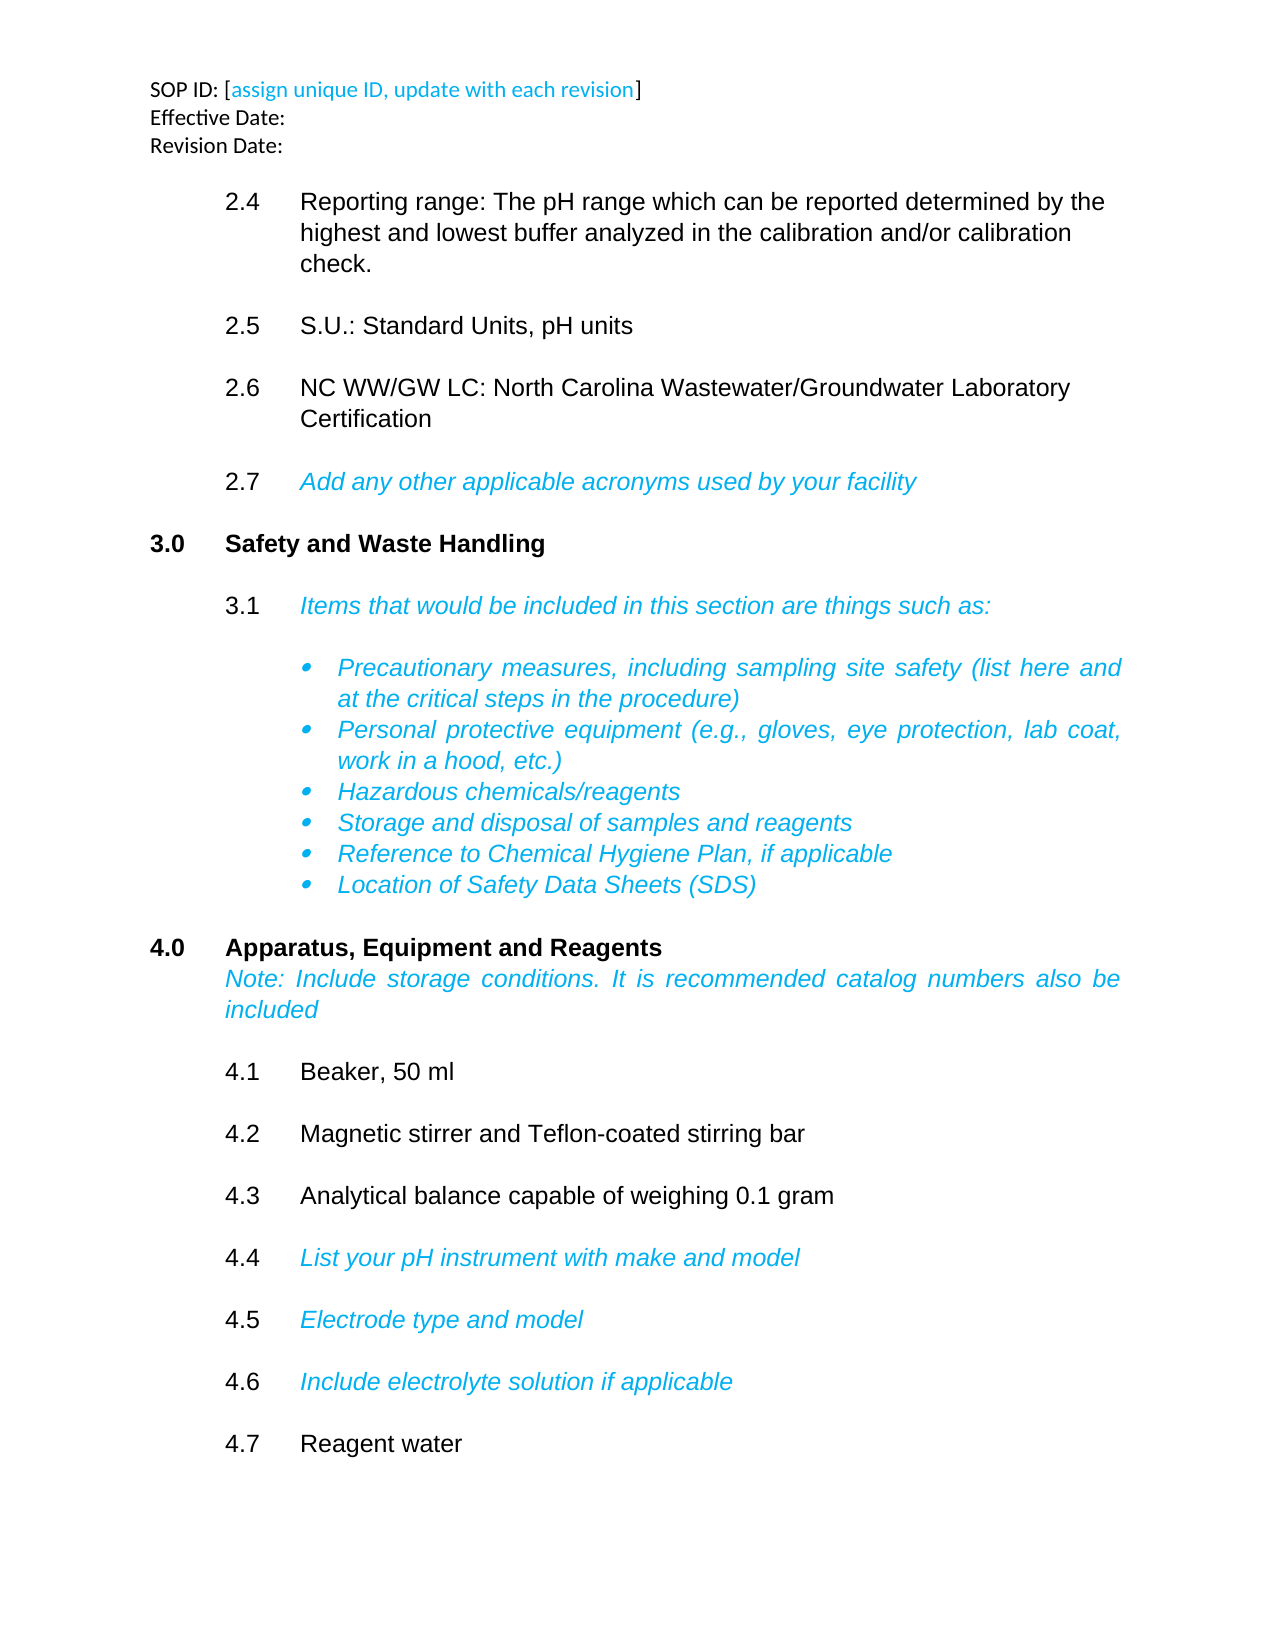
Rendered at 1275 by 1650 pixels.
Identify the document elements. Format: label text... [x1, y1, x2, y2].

list Reference to Chemical Hygiene Plan, if applicable [300, 839, 1125, 868]
list Beaker, 50 ml [225, 1057, 1125, 1086]
list Include electrolyte solution if applicable [225, 1367, 1125, 1396]
list Reporting range: The pH range which can be reported determined by the highest and lowest buffer analyzed in the calibration and/or calibration check. [225, 187, 1125, 278]
list Precautionary measures, including sampling site safety (list here and at the critical steps in the procedure) [300, 653, 1125, 713]
list Add any other applicable acronyms used by your facility [225, 466, 1125, 495]
list Storage and disposal of samples and reagents [300, 808, 1125, 837]
list Magnetic stirrer and Teflon-coated stirring bar [225, 1119, 1125, 1148]
list Hazardous chemicals/reagents [300, 777, 1125, 806]
list Electrode type and model [225, 1305, 1125, 1334]
list Analytical balance capable of weighing 0.1 gram [225, 1181, 1125, 1210]
list Reagent water [225, 1429, 1125, 1458]
list Personal protective equipment (e.g., gloves, eye protection, lab coat, work in a hood, etc.) [300, 715, 1125, 775]
list NC WW/GW LC: North Carolina Wastewater/Groundwater Laboratory Certification [225, 373, 1125, 433]
list Note: Include storage conditions. It is recommended catalog numbers also be included [225, 964, 1125, 1023]
list List your pH instrument with make and model [225, 1243, 1125, 1272]
list Safety and Waste Handling [150, 528, 1125, 557]
list Location of Safety Data Sheets (SDS) [300, 871, 1125, 899]
list Items that would be included in this section are things such as: [225, 591, 1125, 619]
list S.U.: Standard Units, pH units [225, 311, 1125, 340]
list Apparatus, Equipment and Reagents [150, 933, 1125, 961]
